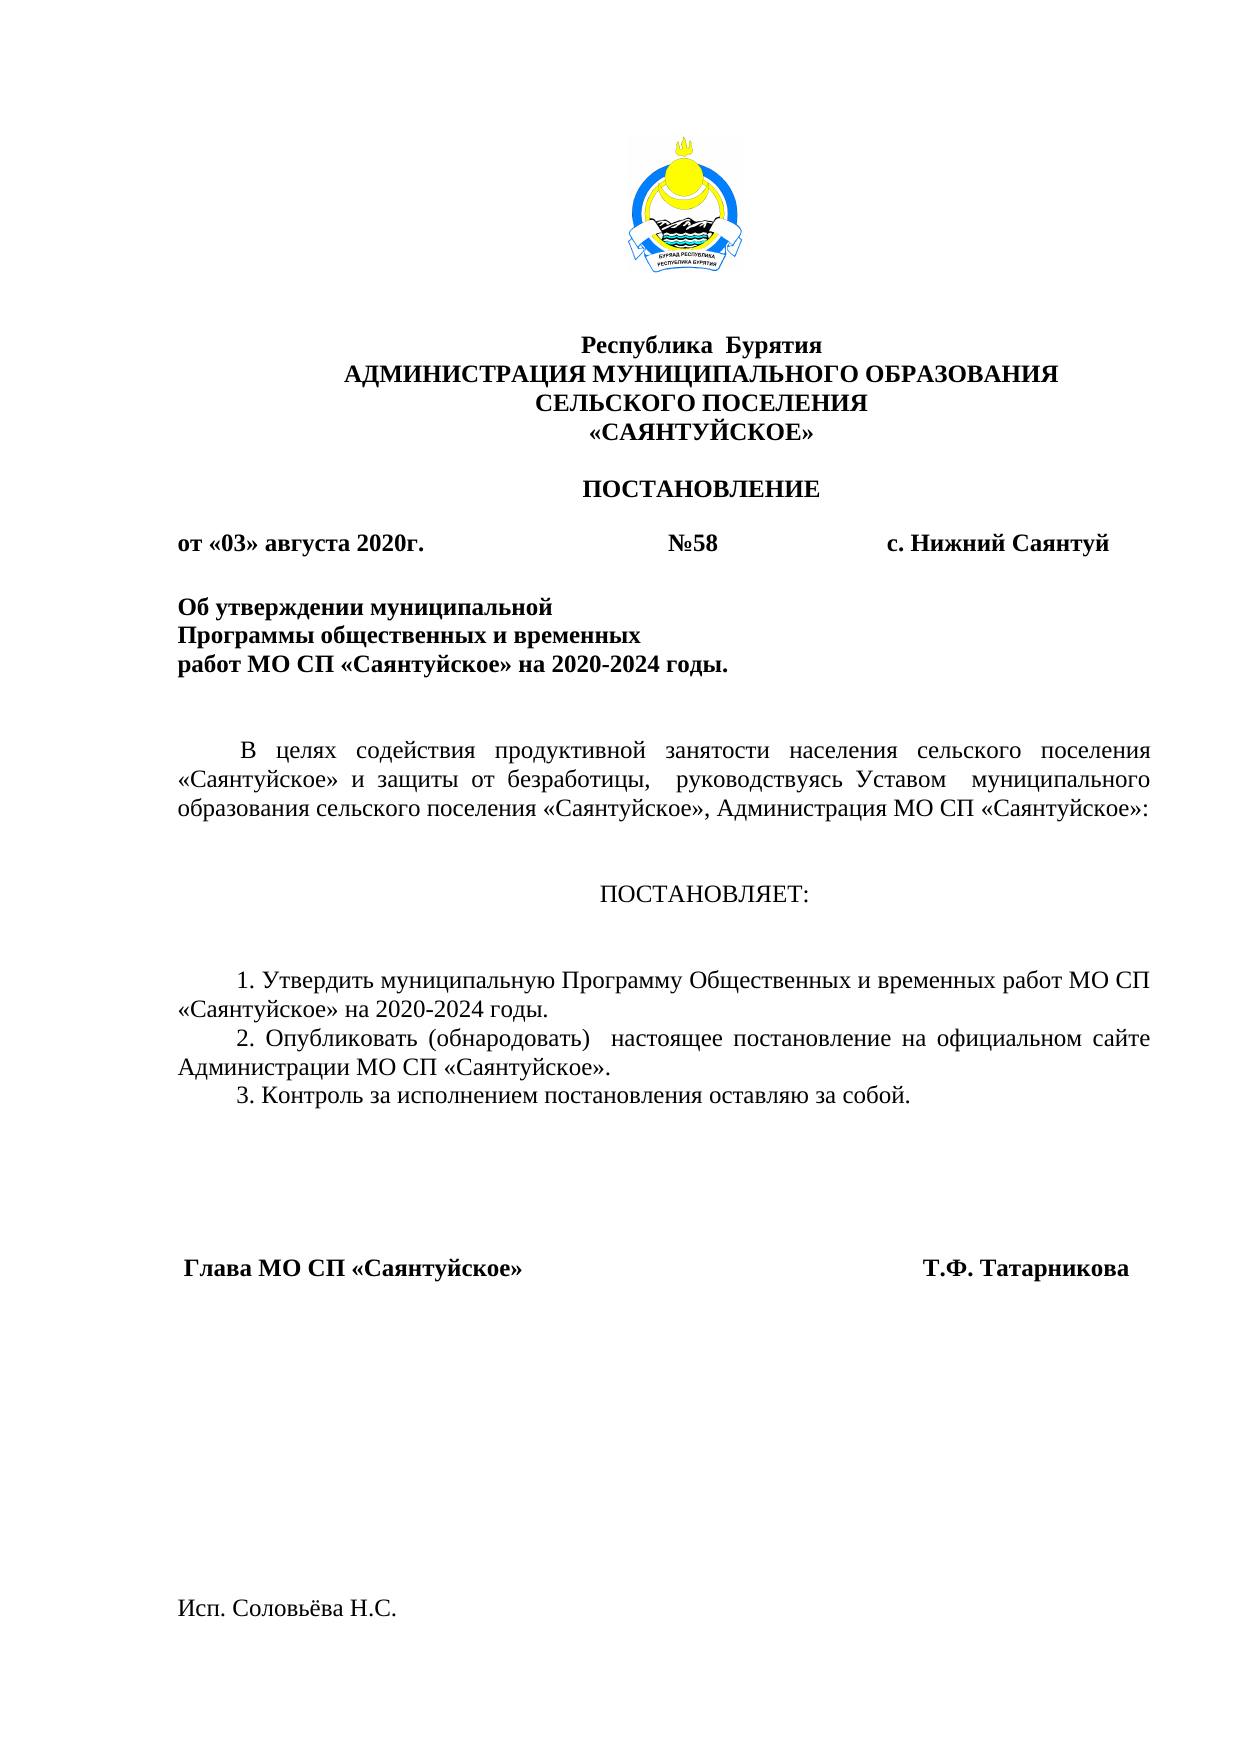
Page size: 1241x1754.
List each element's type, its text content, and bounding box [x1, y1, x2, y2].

text «САЯНТУЙСКОЕ» [177, 417, 1166, 445]
text ПОСТАНОВЛЯЕТ: [177, 879, 1166, 908]
picture [627, 136, 743, 273]
text 3. Контроль за исполнением постановления оставляю за собой. [177, 1080, 1152, 1109]
subtitle от «03» августа 2020г. №58 с. Нижний Саянтуй [177, 528, 1166, 557]
subtitle 2. Опубликовать (обнародовать) настоящее постановление на официальном сайте Администрации МО СП «Саянтуйское». [177, 1023, 1152, 1080]
title Республика Бурятия [177, 330, 1166, 359]
text Глава МО СП «Саянтуйское» Т.Ф. Татарникова [177, 1253, 1166, 1282]
subtitle АДМИНИСТРАЦИЯ МУНИЦИПАЛЬНОГО ОБРАЗОВАНИЯ [177, 359, 1166, 388]
text В целях содействия продуктивной занятости населения сельского поселения «Саянтуйское» и защиты от безработицы, руководствуясь Уставом муниципального образования сельского поселения «Саянтуйское», Администрация МО СП «Саянтуйское»: [177, 735, 1152, 822]
text 1. Утвердить муниципальную Программу Общественных и временных работ МО СП «Саянтуйское» на 2020-2024 годы. [177, 965, 1152, 1023]
subtitle Об утверждении муниципальной [177, 592, 1166, 620]
subtitle СЕЛЬСКОГО ПОСЕЛЕНИЯ [177, 388, 1166, 417]
subtitle работ МО СП «Саянтуйское» на 2020-2024 годы. [177, 649, 1166, 678]
subtitle Программы общественных и временных [177, 620, 1166, 649]
text Исп. Соловьёва Н.С. [177, 1593, 1152, 1622]
text ПОСТАНОВЛЕНИЕ [177, 474, 1166, 503]
